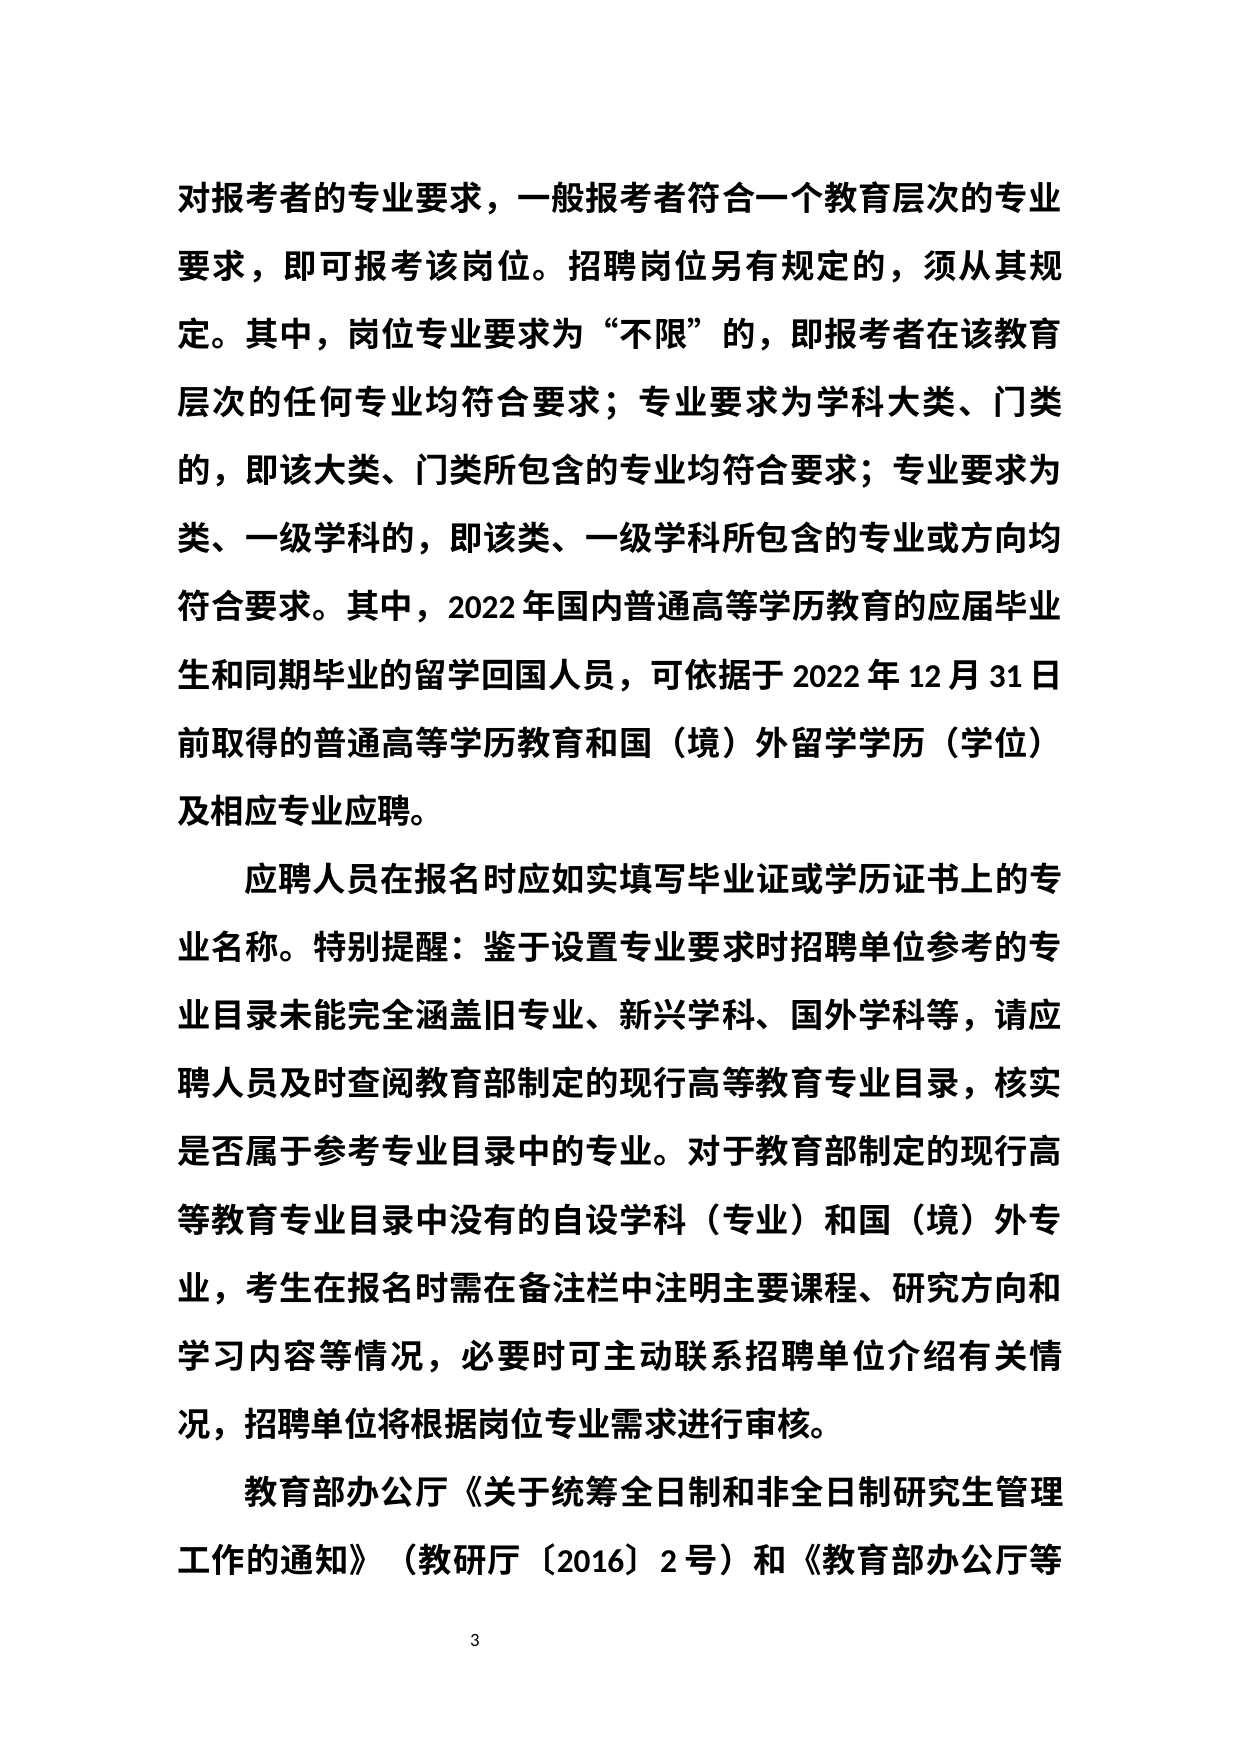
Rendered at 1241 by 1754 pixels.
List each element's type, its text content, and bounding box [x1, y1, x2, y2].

text 应聘人员在报名时应如实填写毕业证或学历证书上的专业名称。特别提醒：鉴于设置专业要求时招聘单位参考的专业目录未能完全涵盖旧专业、新兴学科、国外学科等，请应聘人员及时查阅教育部制定的现行高等教育专业目录，核实是否属于参考专业目录中的专业。对于教育部制定的现行高等教育专业目录中没有的自设学科（专业）和国（境）外专业，考生在报名时需在备注栏中注明主要课程、研究方向和学习内容等情况，必要时可主动联系招聘单位介绍有关情况，招聘单位将根据岗位专业需求进行审核。 [177, 843, 1063, 1456]
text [177, 162, 1063, 843]
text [177, 1456, 1063, 1592]
